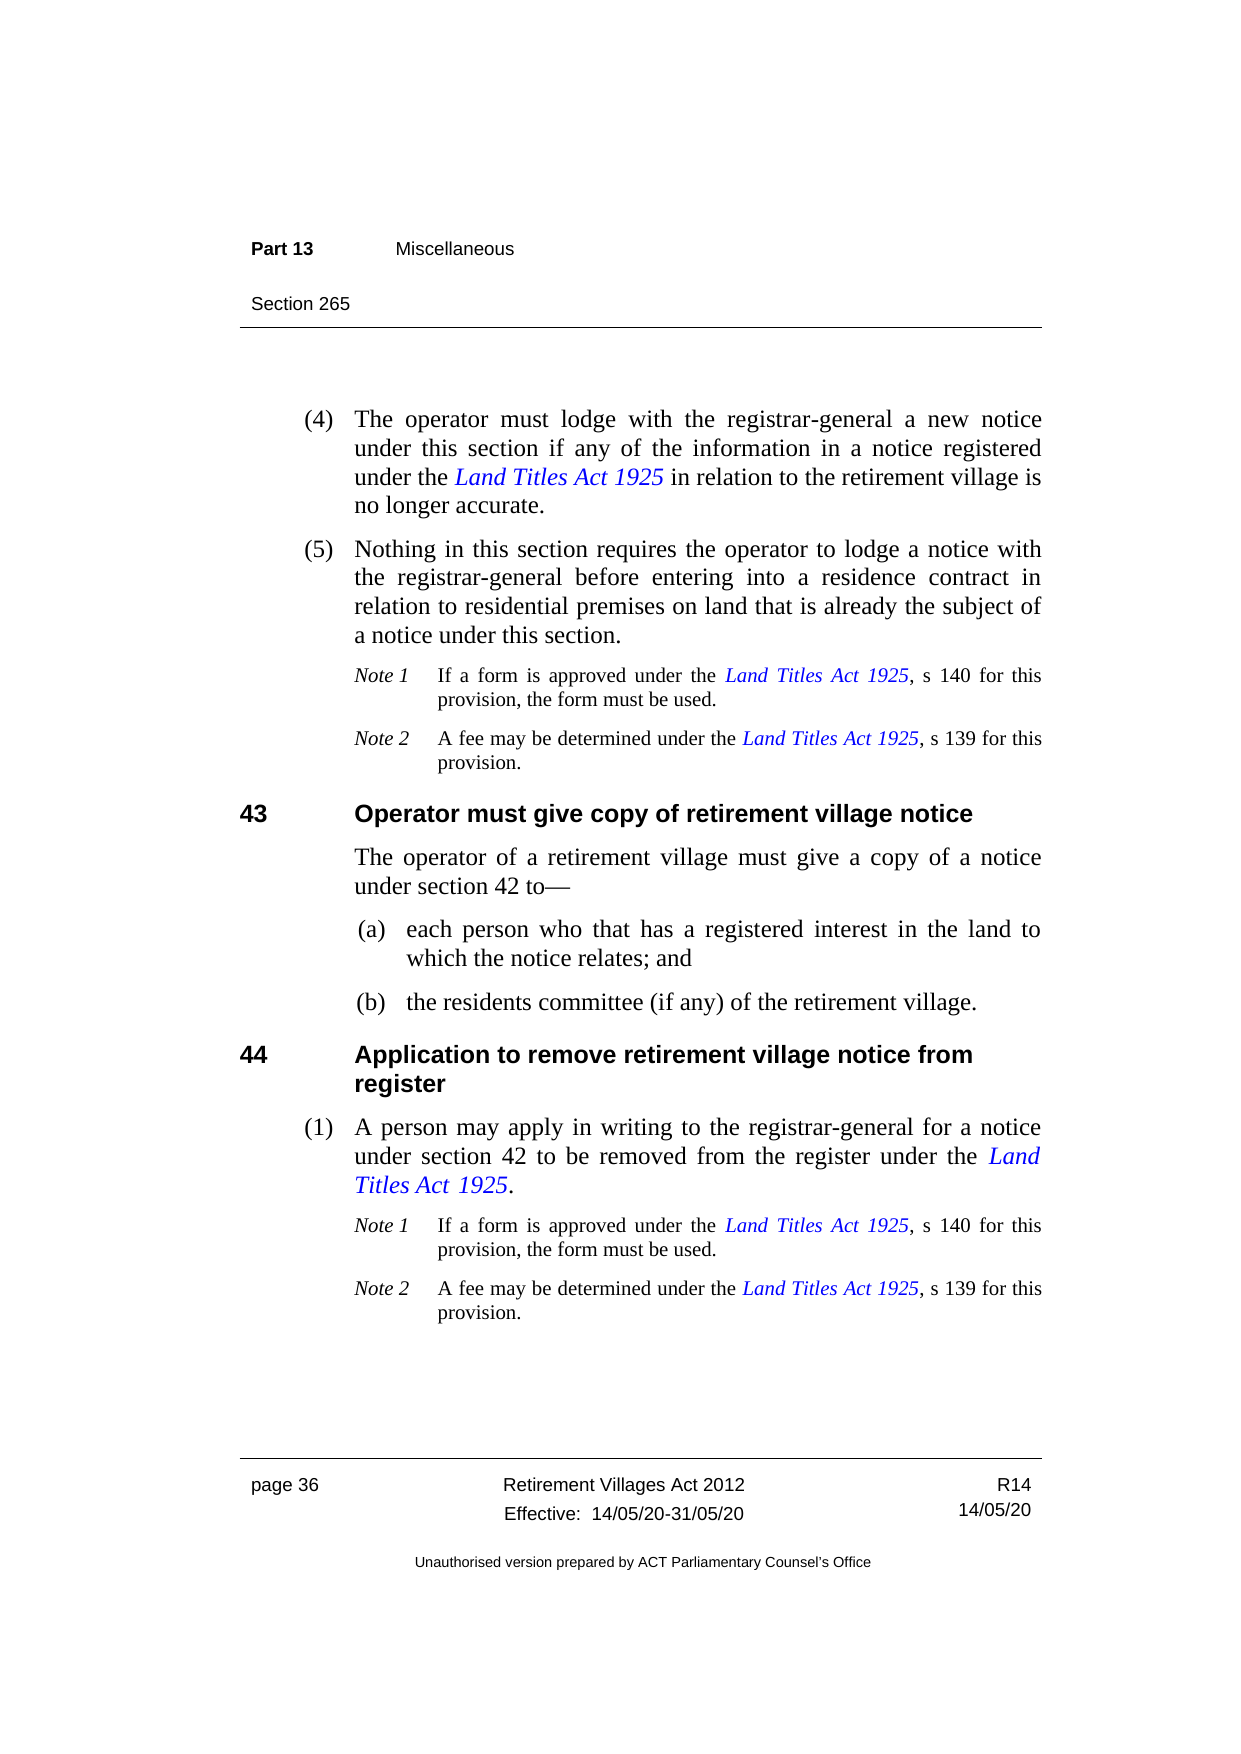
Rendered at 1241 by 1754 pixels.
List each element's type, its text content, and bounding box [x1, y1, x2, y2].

text Note 2 A fee may be determined under the Land Titles Act 1925, s 139 for this provision. [354, 726, 1042, 774]
text The operator of a retirement village must give a copy of a notice under section 42 to— [354, 842, 1042, 900]
text (4) The operator must lodge with the registrar-general a new notice under this section if any of the information in a notice registered under the Land Titles Act 1925 in relation to the retirement village is no longer accurate. [239, 404, 1042, 519]
text Note 2 A fee may be determined under the Land Titles Act 1925, s 139 for this provision. [354, 1276, 1042, 1324]
text (1) A person may apply in writing to the registrar-general for a notice under section 42 to be removed from the register under the Land Titles Act 1925. [239, 1112, 1042, 1199]
text (a) each person who that has a registered interest in the land to which the notice relates; and [239, 914, 1042, 972]
text Note 1 If a form is approved under the Land Titles Act 1925, s 140 for this provision, the form must be used. [354, 663, 1042, 711]
text 43 Operator must give copy of retirement village notice [239, 799, 1042, 828]
text (b) the residents committee (if any) of the retirement village. [239, 987, 1042, 1015]
text Note 1 If a form is approved under the Land Titles Act 1925, s 140 for this provision, the form must be used. [354, 1213, 1042, 1261]
text 44 Application to remove retirement village notice from register [239, 1040, 1042, 1098]
text (5) Nothing in this section requires the operator to lodge a notice with the registrar-general before entering into a residence contract in relation to residential premises on land that is already the subject of a notice under this section. [239, 534, 1042, 649]
